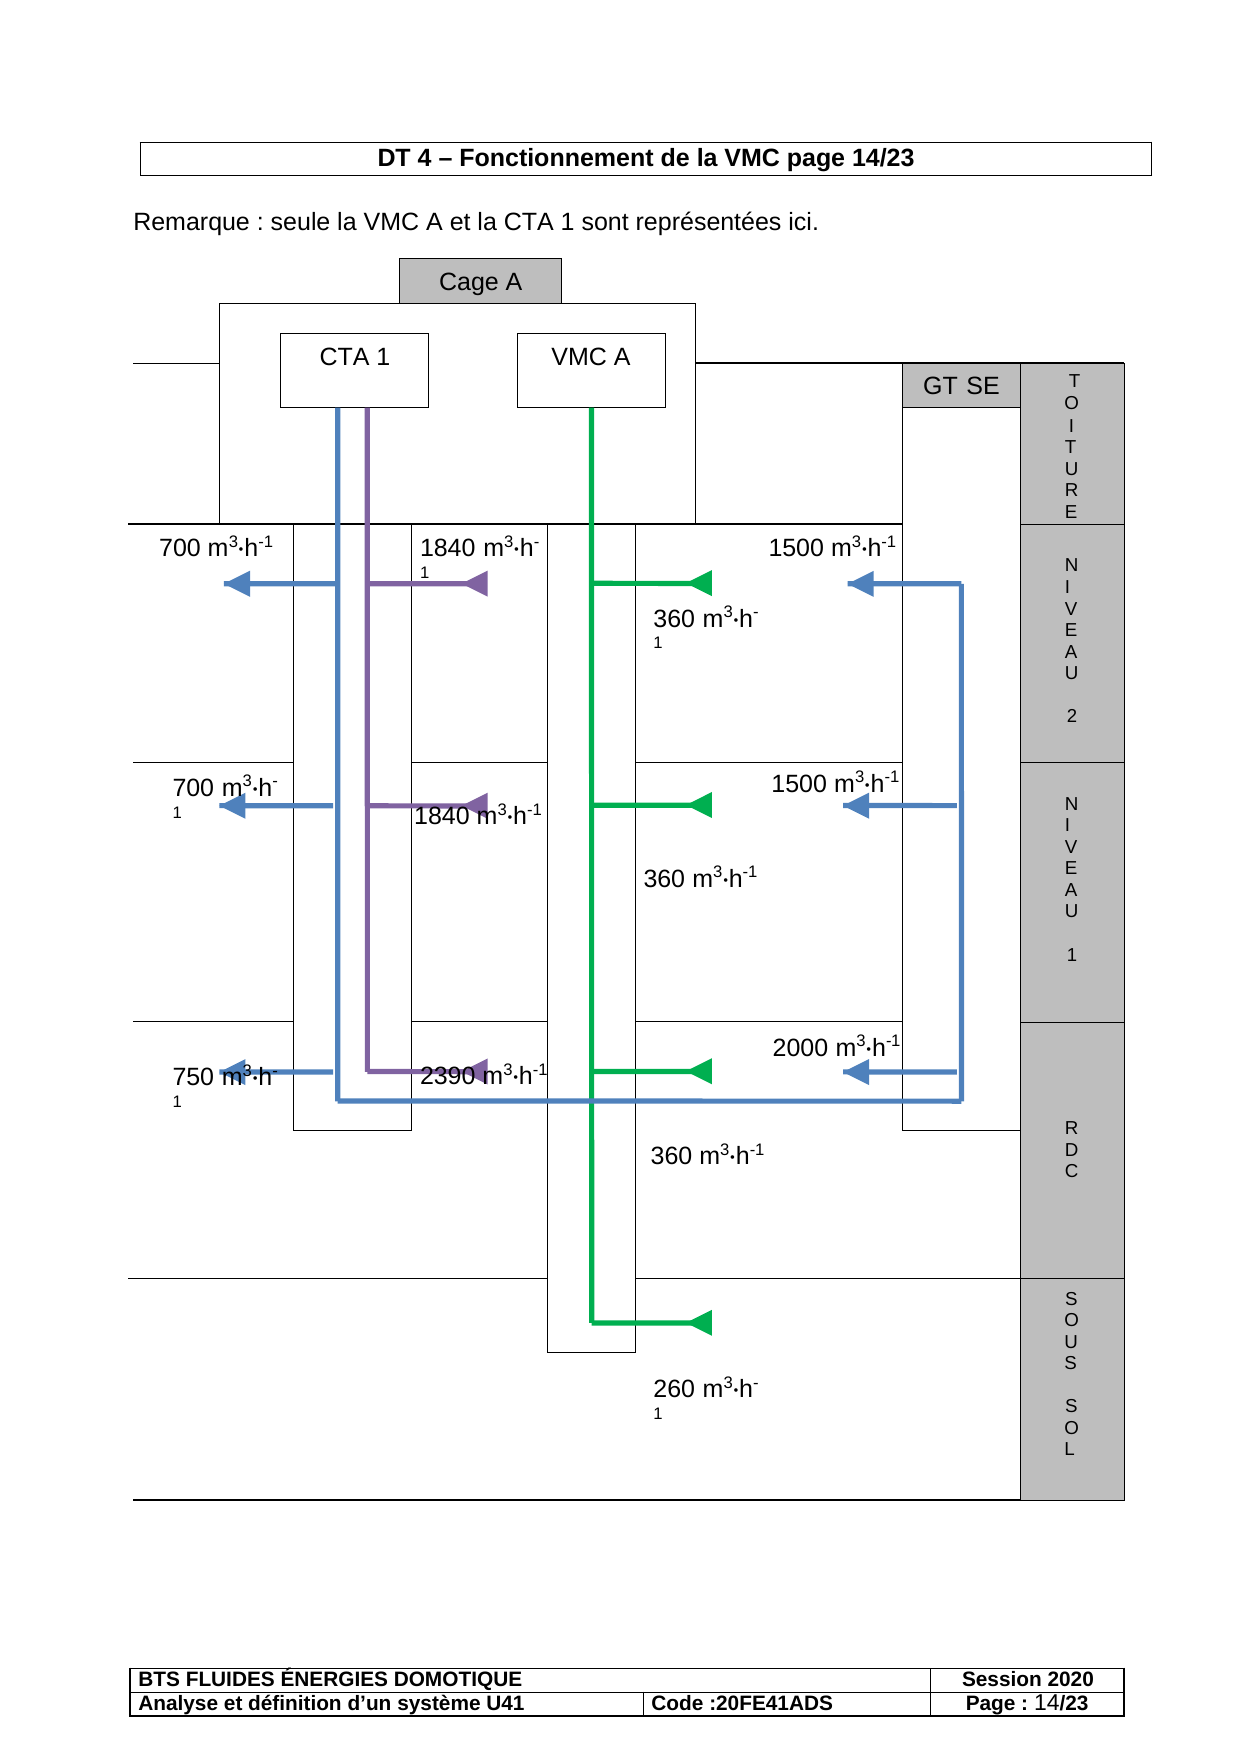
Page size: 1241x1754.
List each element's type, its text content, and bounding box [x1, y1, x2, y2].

text 1 [966, 943, 1178, 965]
text S O U S [1064, 1287, 1080, 1373]
text CTA 1 [319, 342, 390, 370]
text N I V E A U [1064, 792, 1079, 922]
text 1500 m3·h-1 [769, 532, 901, 563]
text S O L [1064, 1395, 1080, 1460]
text 360 m3·h-1 [650, 1139, 767, 1171]
text 2 [966, 705, 1178, 726]
text R D C [1064, 1117, 1079, 1182]
text 700 m3·h-1 [159, 532, 286, 563]
text GT SE T O [923, 378, 1080, 413]
text 260 m3·h-1 [653, 1372, 767, 1432]
text 360 m3·h-1 [653, 602, 767, 662]
text 1840 m3·h-1 [420, 532, 548, 592]
text VMC A [551, 342, 630, 370]
text 700 m3·h-1 [172, 771, 286, 831]
text Cage A [26, 267, 935, 295]
text 2390 m3·h-1 [420, 1059, 548, 1091]
text 360 m3·h-1 [643, 862, 767, 894]
text 750 m3·h-1 [172, 1060, 286, 1121]
text 2000 m3·h-1 [772, 1031, 901, 1063]
text N I V E A U [1064, 554, 1079, 683]
text I T U R E [1064, 414, 1079, 522]
text Remarque : seule la VMC A et la CTA 1 sont représentées ici. [133, 206, 1178, 235]
text 1500 m3·h-1 [771, 767, 901, 798]
text 1840 m3·h-1 [414, 799, 548, 831]
